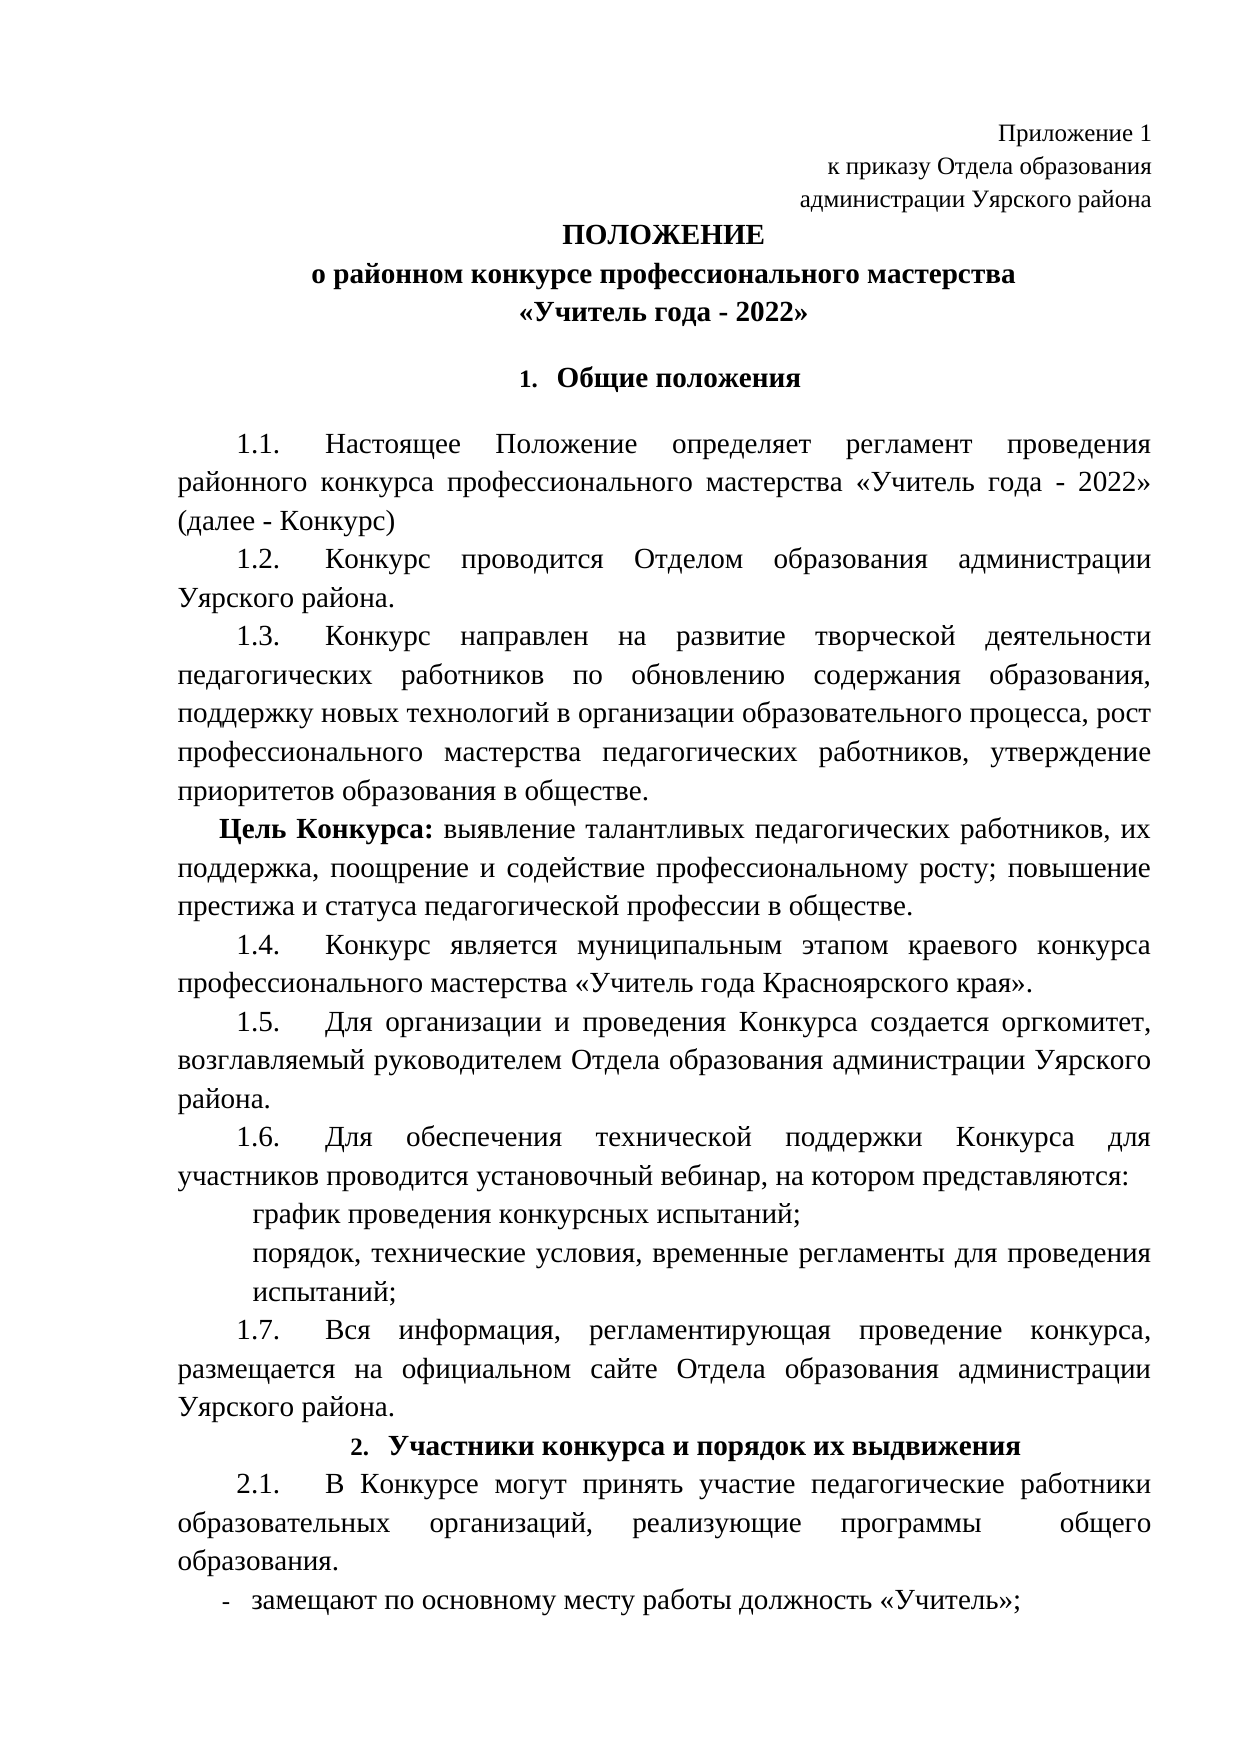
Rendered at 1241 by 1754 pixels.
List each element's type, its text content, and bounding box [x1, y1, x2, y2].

list Конкурс проводится Отделом образования администрации Уярского района. [177, 541, 1152, 613]
text график проведения конкурсных испытаний; [252, 1197, 1152, 1230]
list Общие положения [519, 361, 1152, 394]
list Настоящее Положение определяет регламент проведения районного конкурса профессионального мастерства «Учитель года - 2022» (далее - Конкурс) [177, 426, 1152, 536]
text о районном конкурсе профессионального мастерства «Учитель года - 2022» [177, 256, 1149, 328]
text порядок, технические условия, временные регламенты для проведения испытаний; [252, 1235, 1152, 1307]
list Конкурс направлен на развитие творческой деятельности педагогических работников по обновлению содержания образования, поддержку новых технологий в организации образовательного процесса, рост профессионального мастерства педагогических работников, утверждение приоритетов образования в обществе. [177, 618, 1152, 806]
list Конкурс является муниципальным этапом краевого конкурса профессионального мастерства «Учитель года Красноярского края». [177, 927, 1152, 999]
list Для организации и проведения Конкурса создается оргкомитет, возглавляемый руководителем Отдела образования администрации Уярского района. [177, 1004, 1152, 1114]
text Приложение 1 [671, 118, 1152, 147]
list В Конкурсе могут принять участие педагогические работники образовательных организаций, реализующие программы общего образования. [177, 1466, 1152, 1577]
list Вся информация, регламентирующая проведение конкурса, размещается на официальном сайте Отдела образования администрации Уярского района. [177, 1312, 1152, 1423]
list Для обеспечения технической поддержки Конкурса для участников проводится установочный вебинар, на котором представляются: [177, 1119, 1152, 1192]
text ПОЛОЖЕНИЕ [177, 217, 1149, 251]
text Цель Конкурса: выявление талантливых педагогических работников, их поддержка, поощрение и содействие профессиональному росту; повышение престижа и статуса педагогической профессии в обществе. [177, 811, 1152, 922]
text к приказу Отдела образования администрации Уярского района [671, 151, 1152, 213]
list замещают по основному месту работы должность «Учитель»; [177, 1582, 1152, 1616]
list Участники конкурса и порядок их выдвижения [350, 1428, 1152, 1461]
